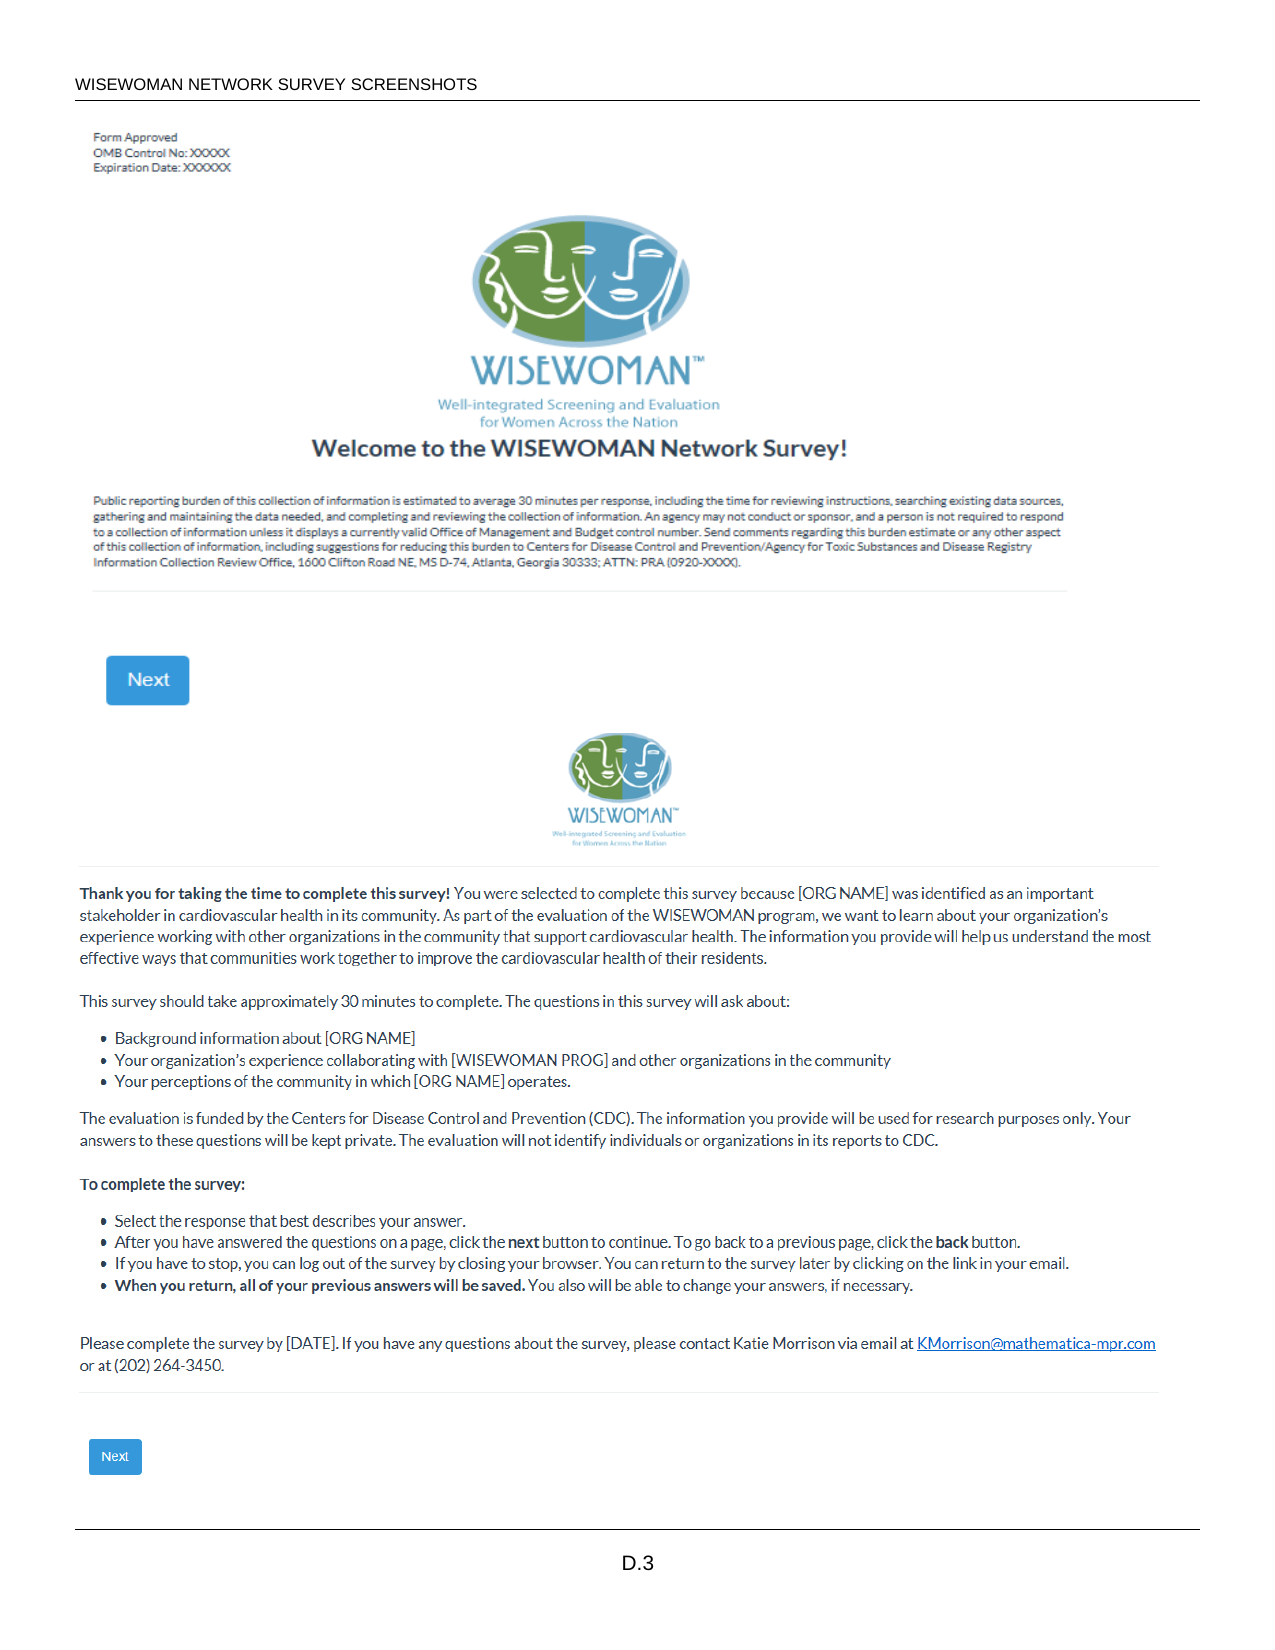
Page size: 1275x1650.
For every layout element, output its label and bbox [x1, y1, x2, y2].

picture [75, 733, 1170, 1481]
picture [75, 121, 1096, 709]
